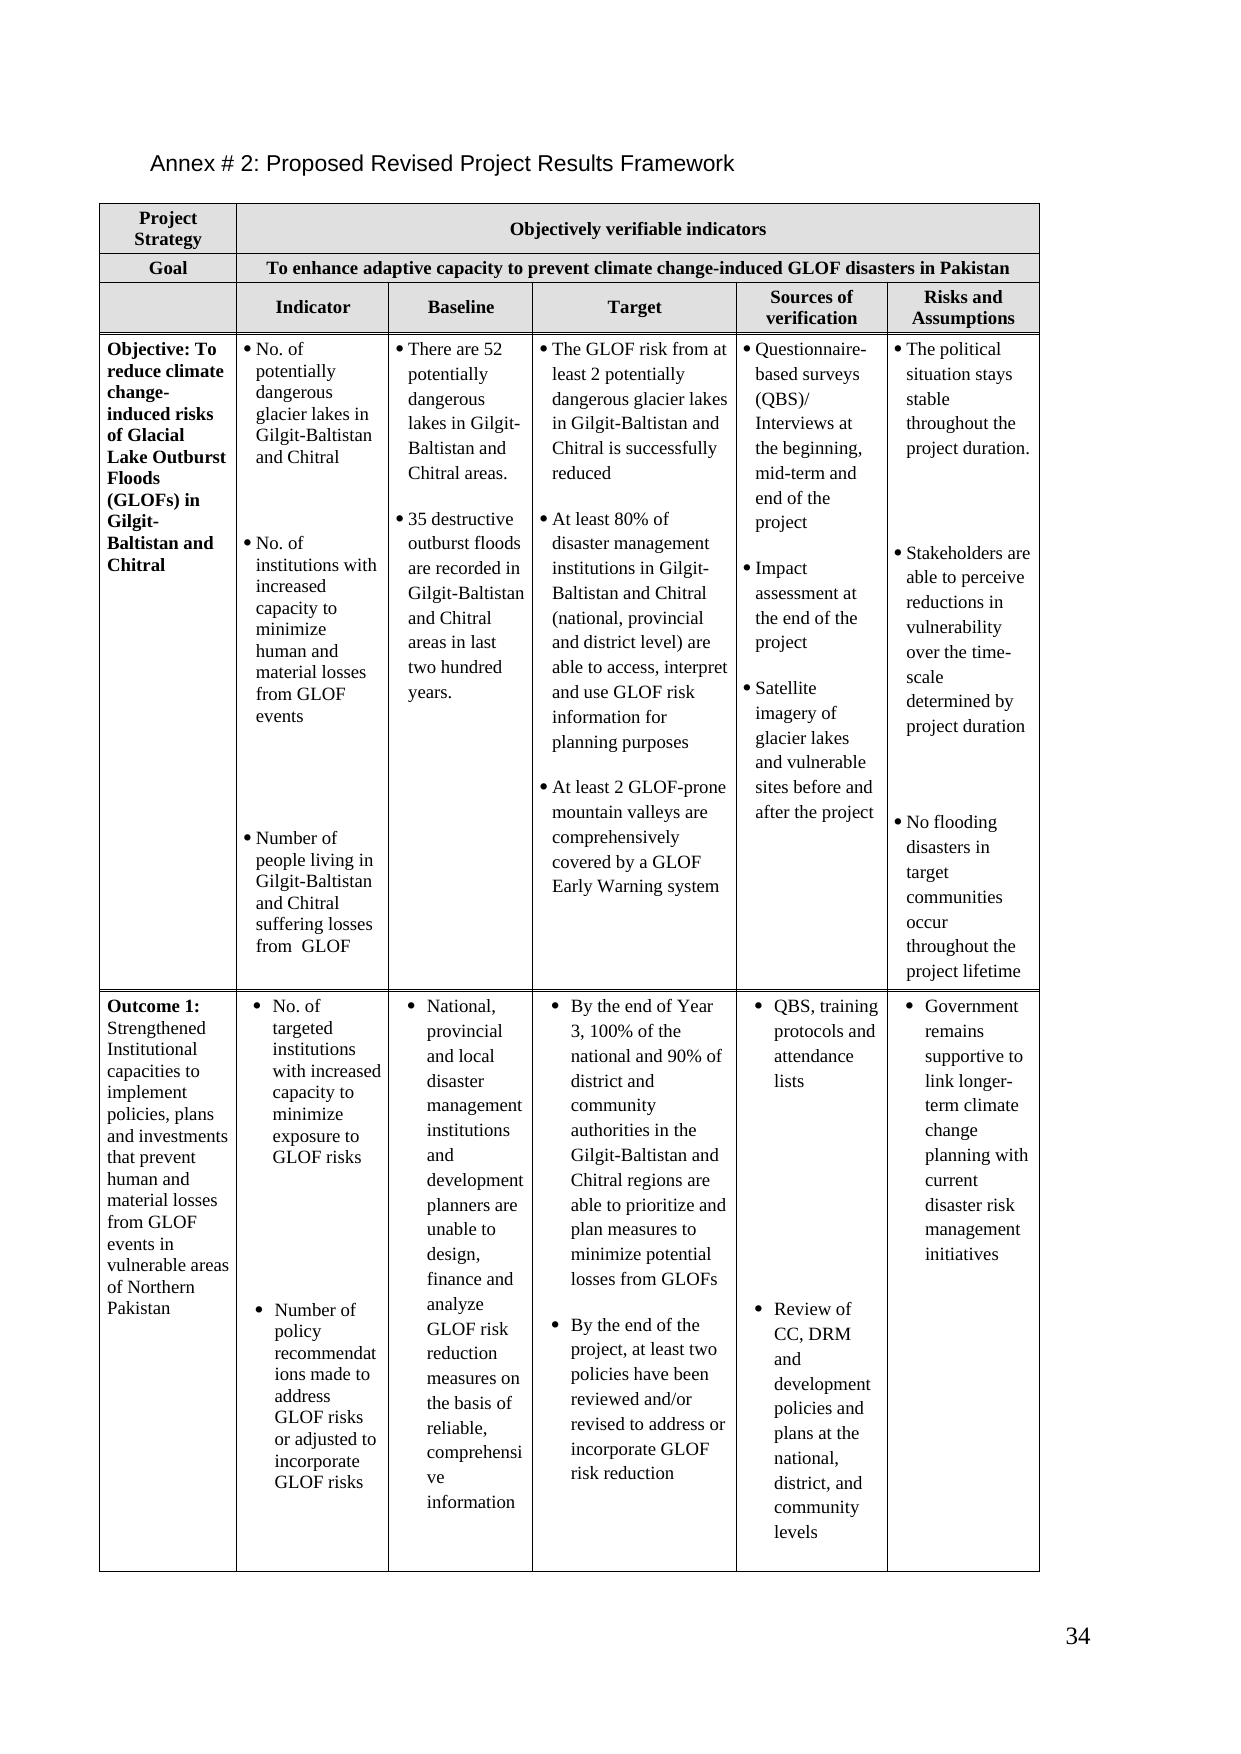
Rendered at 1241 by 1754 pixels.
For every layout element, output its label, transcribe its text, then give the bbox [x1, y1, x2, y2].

table_cell To enhance adaptive capacity to prevent climate change-induced GLOF disasters in Pakistan [237, 254, 1039, 282]
table_header Objectively verifiable indicators [237, 204, 1039, 253]
table_cell Baseline [389, 283, 532, 332]
text Annex # 2: Proposed Revised Project Results Framework [150, 150, 1090, 176]
table_cell Risks and Assumptions [888, 283, 1039, 332]
table_cell The political situation stays stable throughout the project duration. Stakeholders are able to perceive reductions in vulnerability over the time-scale determined by project duration No flooding disasters in target communities occur throughout the project lifetime [888, 335, 1039, 989]
table_cell There are 52 potentially dangerous lakes in Gilgit-Baltistan and Chitral areas. 35 destructive outburst floods are recorded in Gilgit-Baltistan and Chitral areas in last two hundred years. [389, 335, 532, 989]
table_cell No. of potentially dangerous glacier lakes in Gilgit-Baltistan and Chitral No. of institutions with increased capacity to minimize human and material losses from GLOF events Number of people living in Gilgit-Baltistan and Chitral suffering losses from GLOF [237, 335, 388, 989]
table_cell The GLOF risk from at least 2 potentially dangerous glacier lakes in Gilgit-Baltistan and Chitral is successfully reduced At least 80% of disaster management institutions in Gilgit-Baltistan and Chitral (national, provincial and district level) are able to access, interpret and use GLOF risk information for planning purposes At least 2 GLOF-prone mountain valleys are comprehensively covered by a GLOF Early Warning system [533, 335, 736, 989]
table_cell Indicator [237, 283, 388, 332]
table_cell Goal [100, 254, 236, 282]
table_header Project Strategy [100, 204, 236, 253]
table_cell By the end of Year 3, 100% of the national and 90% of district and community authorities in the Gilgit-Baltistan and Chitral regions are able to prioritize and plan measures to minimize potential losses from GLOFs By the end of the project, at least two policies have been reviewed and/or revised to address or incorporate GLOF risk reduction [533, 992, 736, 1571]
table_cell QBS, training protocols and attendance lists Review of CC, DRM and development policies and plans at the national, district, and community levels [737, 992, 887, 1571]
table_cell Objective: To reduce climate change-induced risks of Glacial Lake Outburst Floods (GLOFs) in Gilgit-Baltistan and Chitral [100, 335, 236, 989]
table_cell Sources of verification [737, 283, 887, 332]
table_cell No. of targeted institutions with increased capacity to minimize exposure to GLOF risks Number of policy recommendations made to address GLOF risks or adjusted to incorporate GLOF risks [237, 992, 388, 1571]
table_cell Government remains supportive to link longer-term climate change planning with current disaster risk management initiatives [888, 992, 1039, 1571]
table_cell Target [533, 283, 736, 332]
table_cell Questionnaire-based surveys (QBS)/ Interviews at the beginning, mid-term and end of the project Impact assessment at the end of the project Satellite imagery of glacier lakes and vulnerable sites before and after the project [737, 335, 887, 989]
table_cell Outcome 1: Strengthened Institutional capacities to implement policies, plans and investments that prevent human and material losses from GLOF events in vulnerable areas of Northern Pakistan [100, 992, 236, 1571]
table_cell [100, 283, 236, 332]
table_cell National, provincial and local disaster management institutions and development planners are unable to design, finance and analyze GLOF risk reduction measures on the basis of reliable, comprehensive information [389, 992, 532, 1571]
